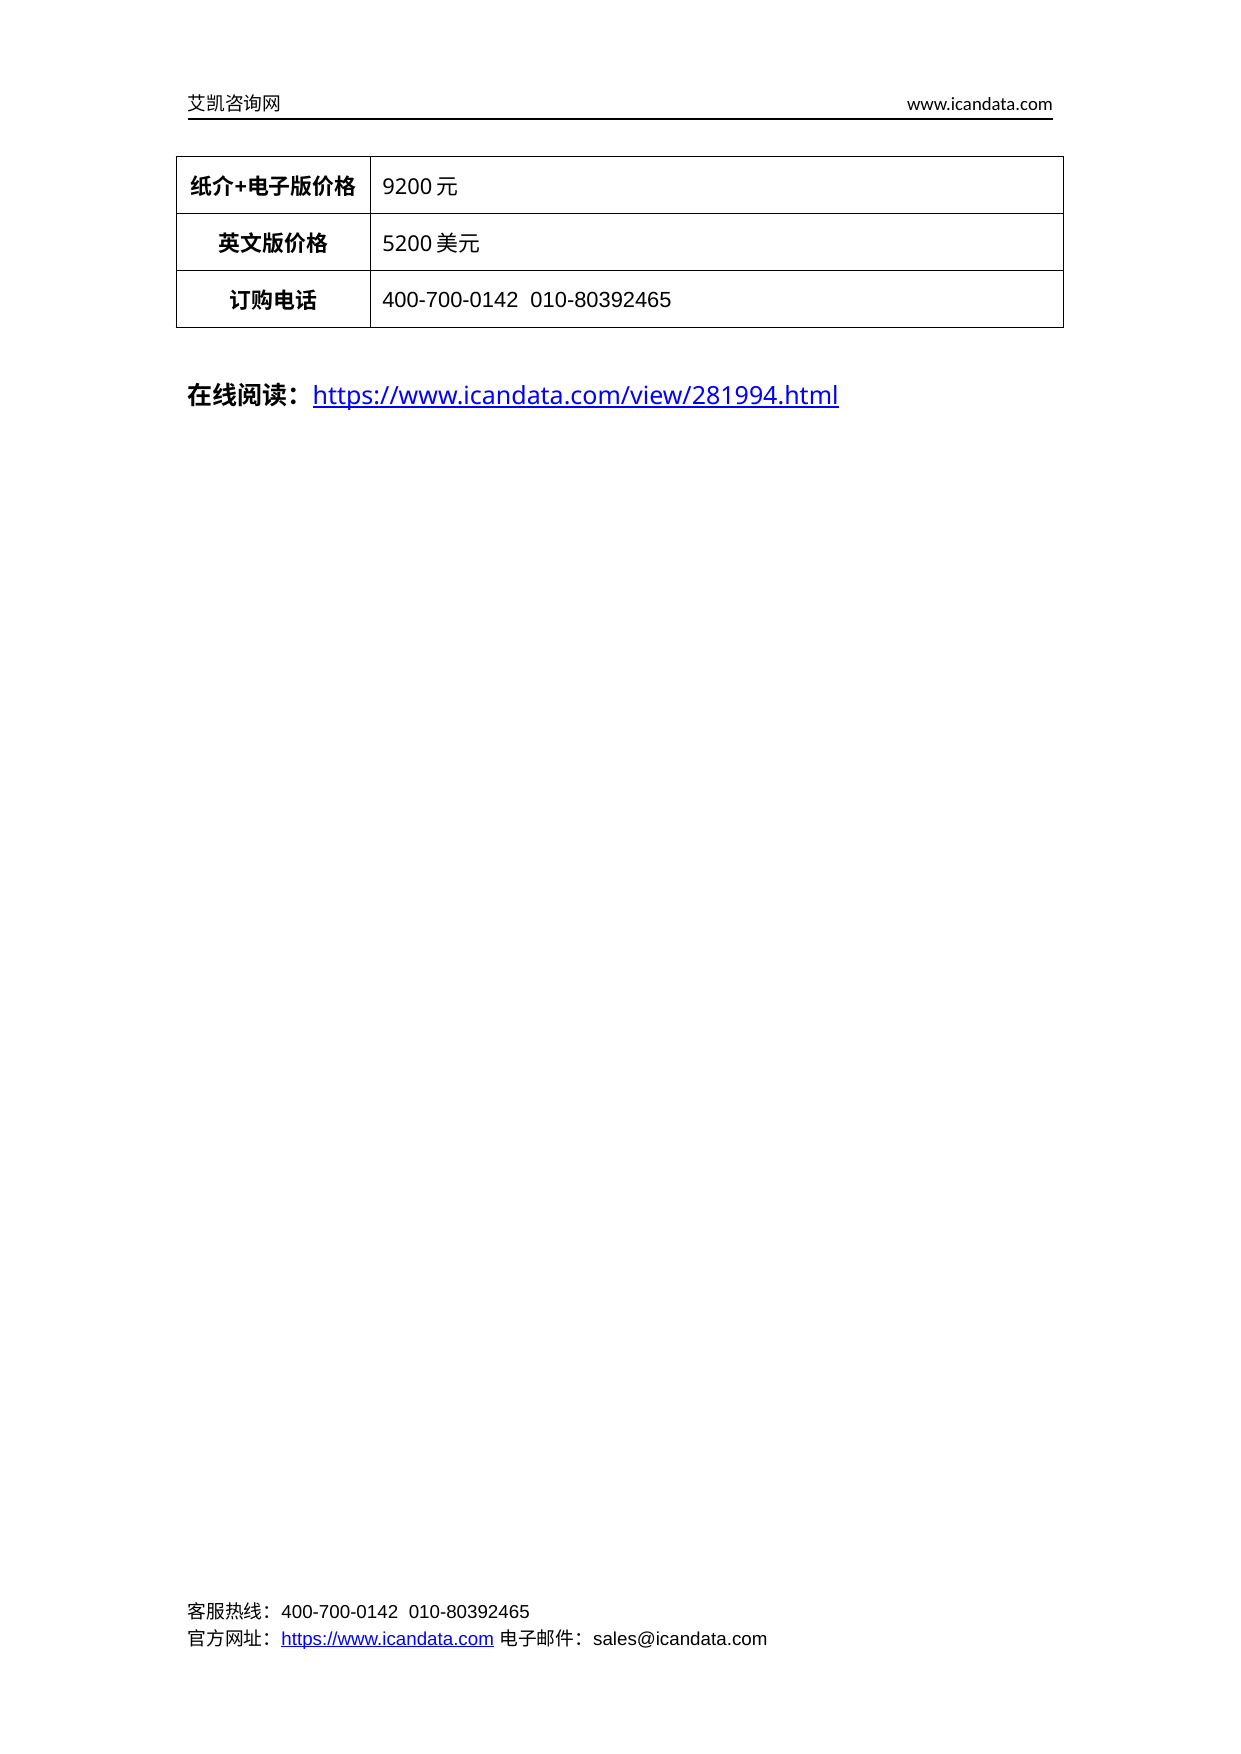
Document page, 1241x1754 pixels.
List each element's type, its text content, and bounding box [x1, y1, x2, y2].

table_cell 9200元 [371, 157, 1063, 213]
table_cell 英文版价格 [177, 214, 370, 270]
table_cell 订购电话 [177, 271, 370, 327]
table_cell 400-700-0142 010-80392465 [371, 271, 1063, 327]
table_cell 5200美元 [371, 214, 1063, 270]
text 在线阅读：https://www.icandata.com/view/281994.html [187, 361, 1053, 426]
table_cell 纸介+电子版价格 [177, 157, 370, 213]
